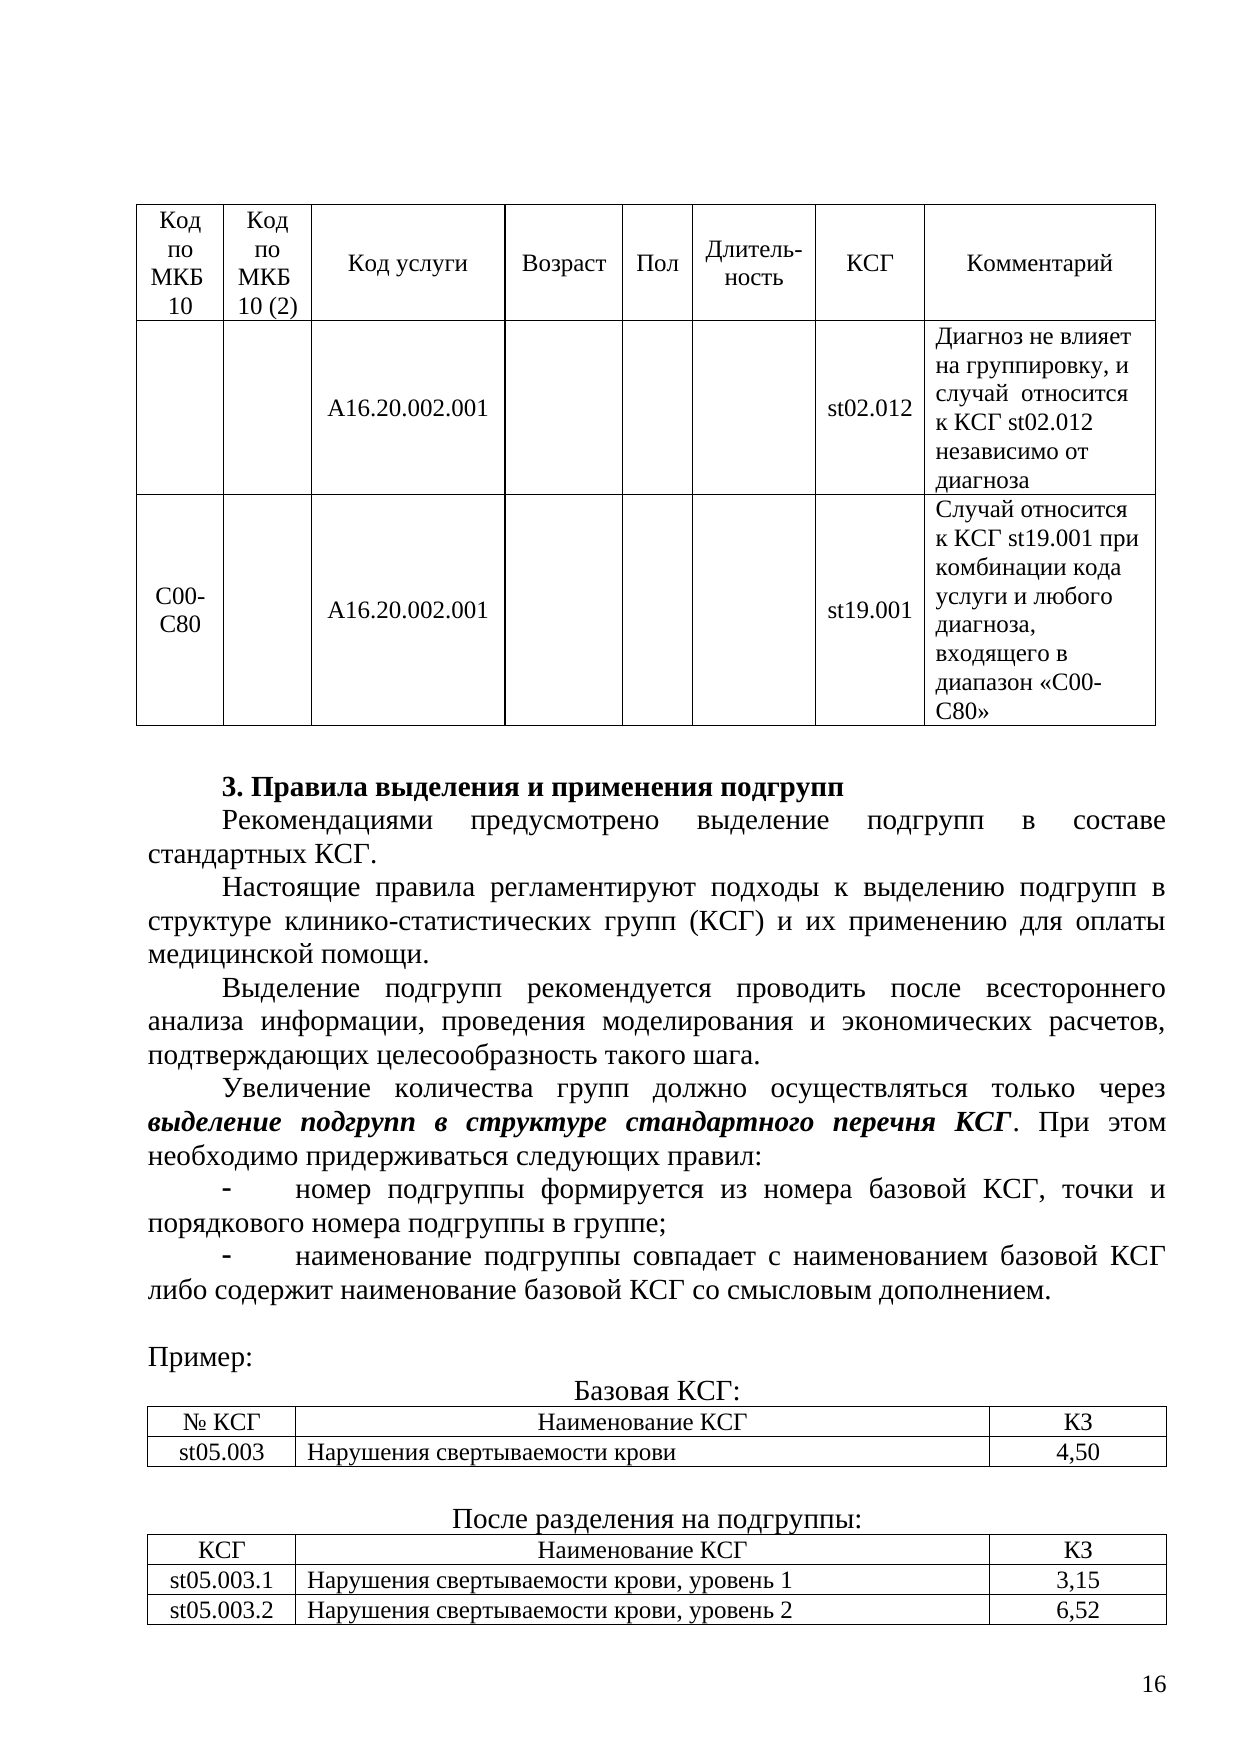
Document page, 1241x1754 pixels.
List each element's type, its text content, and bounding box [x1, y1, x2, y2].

table_header № КСГ [148, 1407, 295, 1436]
list наименование подгруппы совпадает с наименованием базовой КСГ либо содержит наименование базовой КСГ со смысловым дополнением. [148, 1238, 1166, 1306]
table_header Код услуги [312, 205, 504, 320]
subtitle 3. Правила выделения и применения подгрупп [148, 769, 1166, 802]
table_cell [693, 495, 815, 724]
table_cell st19.001 [816, 495, 924, 724]
text Настоящие правила регламентируют подходы к выделению подгрупп в структуре клинико-статистических групп (КСГ) и их применению для оплаты медицинской помощи. [148, 869, 1166, 970]
table_header КЗ [990, 1407, 1166, 1436]
table_header Код по МКБ 10 (2) [224, 205, 311, 320]
table_header Комментарий [925, 205, 1155, 320]
table_header Возраст [506, 205, 622, 320]
table_cell Нарушения свертываемости крови, уровень 2 [296, 1595, 989, 1624]
table_cell 4,50 [990, 1437, 1166, 1466]
table_cell [506, 495, 622, 724]
table_header КЗ [990, 1535, 1166, 1564]
table_header Код по МКБ 10 [137, 205, 223, 320]
table_cell [623, 321, 692, 493]
table_header Длитель-ность [693, 205, 815, 320]
table_cell [506, 321, 622, 493]
table_cell st05.003 [148, 1437, 295, 1466]
text Пример: [148, 1339, 1166, 1373]
table_cell Нарушения свертываемости крови, уровень 1 [296, 1565, 989, 1594]
table_cell [224, 321, 311, 493]
table_cell 6,52 [990, 1595, 1166, 1624]
text После разделения на подгруппы: [148, 1501, 1166, 1534]
text Базовая КСГ: [148, 1373, 1166, 1406]
table_cell Нарушения свертываемости крови [296, 1437, 989, 1466]
table_cell [623, 495, 692, 724]
table_header КСГ [148, 1535, 295, 1564]
table_cell st02.012 [816, 321, 924, 493]
table_cell A16.20.002.001 [312, 495, 504, 724]
table_cell Случай относится к КСГ st19.001 при комбинации кода услуги и любого диагноза, входящего в диапазон «C00-C80» [925, 495, 1155, 724]
text Увеличение количества групп должно осуществляться только через выделение подгрупп в структуре стандартного перечня КСГ. При этом необходимо придерживаться следующих правил: [148, 1071, 1166, 1171]
table_cell [224, 495, 311, 724]
table_cell [693, 321, 815, 493]
table_header Пол [623, 205, 692, 320]
text Рекомендациями предусмотрено выделение подгрупп в составе стандартных КСГ. [148, 802, 1166, 869]
table_cell A16.20.002.001 [312, 321, 504, 493]
table_header Наименование КСГ [296, 1535, 989, 1564]
list номер подгруппы формируется из номера базовой КСГ, точки и порядкового номера подгруппы в группе; [148, 1171, 1166, 1238]
table_header Наименование КСГ [296, 1407, 989, 1436]
table_cell st05.003.1 [148, 1565, 295, 1594]
text Выделение подгрупп рекомендуется проводить после всестороннего анализа информации, проведения моделирования и экономических расчетов, подтверждающих целесообразность такого шага. [148, 970, 1166, 1071]
table_cell st05.003.2 [148, 1595, 295, 1624]
table_cell Диагноз не влияет на группировку, и случай относится к КСГ st02.012 независимо от диагноза [925, 321, 1155, 493]
table_cell C00-C80 [137, 495, 223, 724]
table_cell [137, 321, 223, 493]
table_cell 3,15 [990, 1565, 1166, 1594]
table_header КСГ [816, 205, 924, 320]
